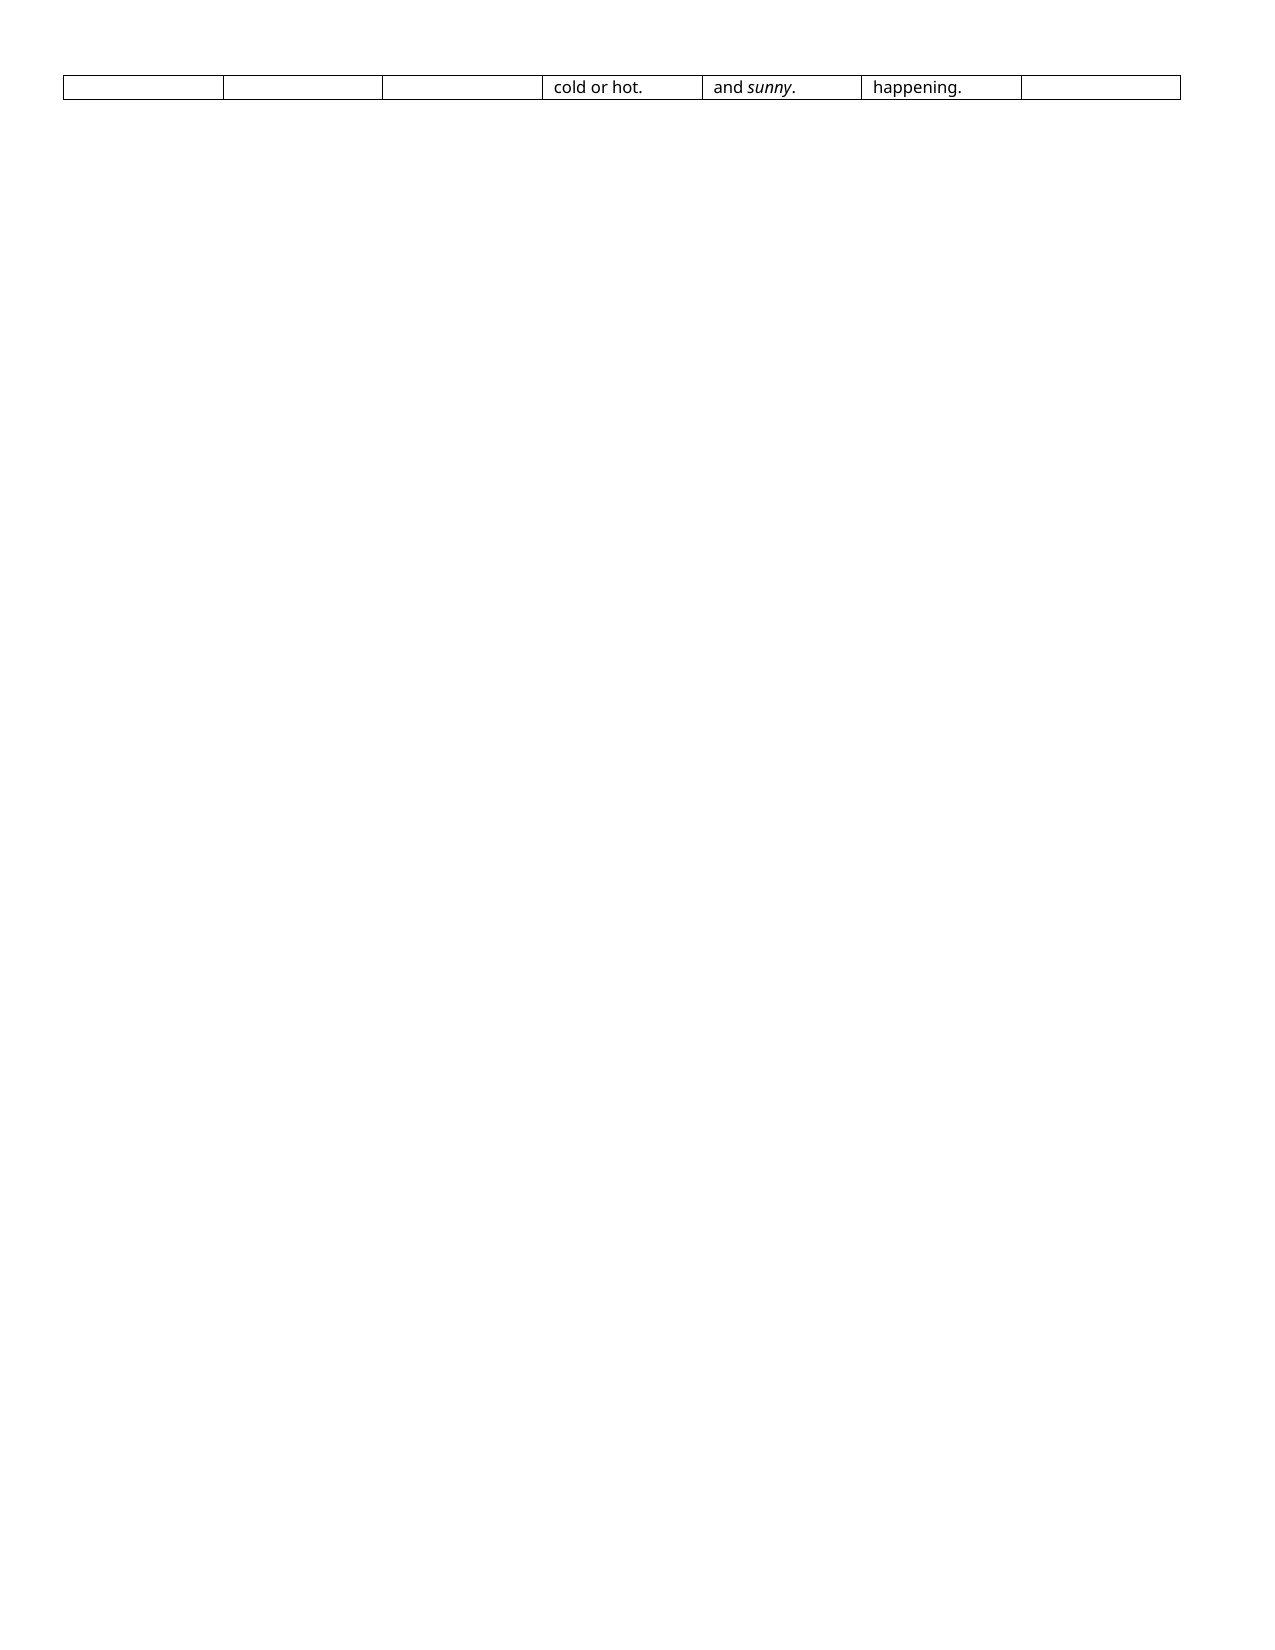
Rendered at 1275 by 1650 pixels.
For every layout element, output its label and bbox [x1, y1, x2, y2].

table_cell [383, 76, 542, 99]
table_cell [64, 76, 223, 99]
table_cell [224, 76, 382, 99]
table_cell [1022, 76, 1180, 99]
table_cell [543, 76, 702, 99]
table_cell [703, 76, 861, 99]
table_cell [862, 76, 1021, 99]
